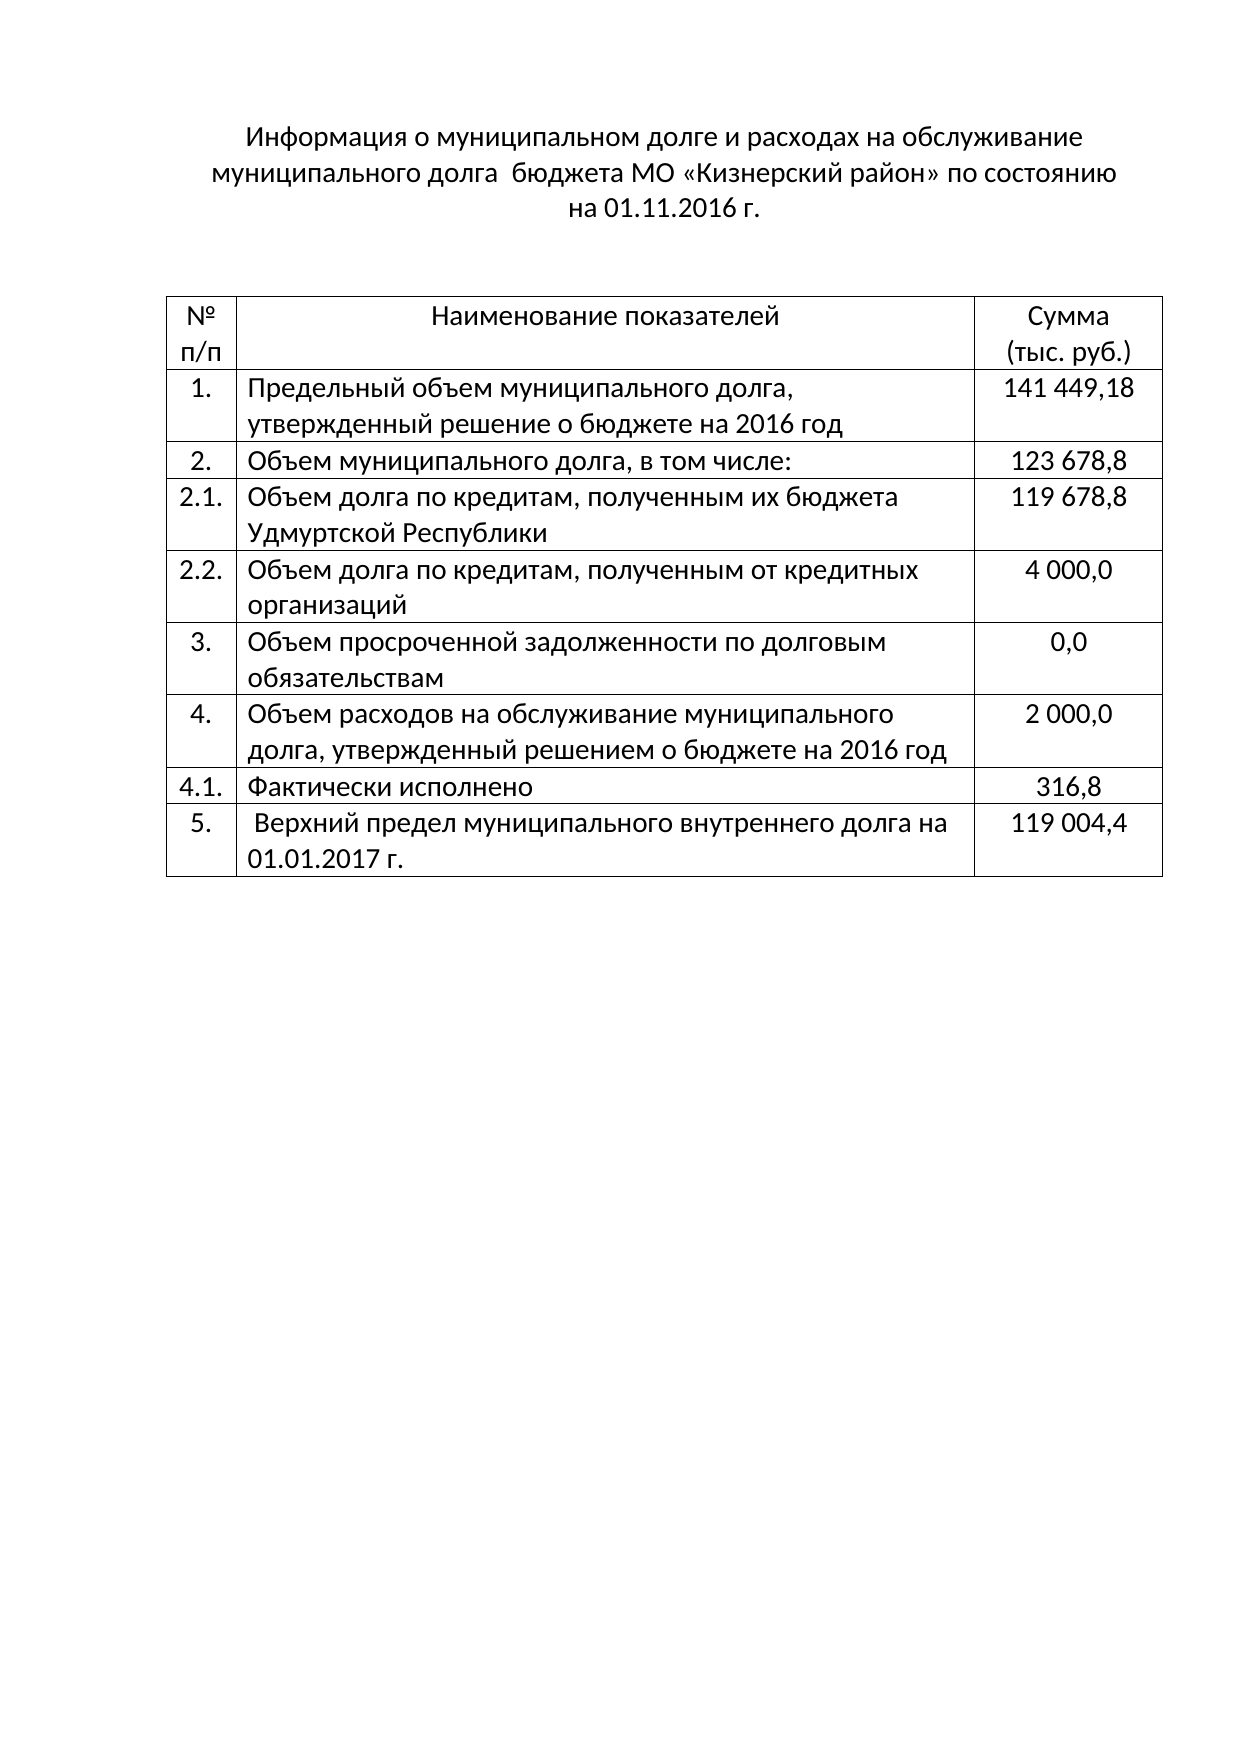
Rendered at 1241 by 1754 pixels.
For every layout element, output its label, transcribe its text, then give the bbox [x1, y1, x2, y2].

text Информация о муниципальном долге и расходах на обслуживание муниципального долга бюджета МО «Кизнерский район» по состоянию [177, 118, 1152, 189]
table_cell 141 449,18 [975, 370, 1162, 441]
table_cell Объем расходов на обслуживание муниципального долга, утвержденный решением о бюджете на 2016 год [237, 695, 974, 767]
table_cell 1. [167, 370, 236, 441]
table_cell Предельный объем муниципального долга, утвержденный решение о бюджете на 2016 год [237, 370, 974, 441]
table_cell 119 004,4 [975, 804, 1162, 876]
table_cell Объем долга по кредитам, полученным их бюджета Удмуртской Республики [237, 479, 974, 550]
table_cell 123 678,8 [975, 442, 1162, 477]
table_cell Объем просроченной задолженности по долговым обязательствам [237, 623, 974, 694]
table_cell 0,0 [975, 623, 1162, 694]
table_header № п/п [167, 297, 236, 368]
table_cell 4.1. [167, 768, 236, 803]
table_header Наименование показателей [237, 297, 974, 368]
table_cell 2.2. [167, 551, 236, 622]
table_cell Объем долга по кредитам, полученным от кредитных организаций [237, 551, 974, 622]
table_cell 316,8 [975, 768, 1162, 803]
table_cell 4. [167, 695, 236, 767]
table_cell Объем муниципального долга, в том числе: [237, 442, 974, 477]
text на 01.11.2016 г. [177, 189, 1152, 225]
table_cell 2 000,0 [975, 695, 1162, 767]
table_cell 119 678,8 [975, 479, 1162, 550]
table_cell 2.1. [167, 479, 236, 550]
table_cell Фактически исполнено [237, 768, 974, 803]
table_header Сумма (тыс. руб.) [975, 297, 1162, 368]
table_cell 5. [167, 804, 236, 876]
table_cell Верхний предел муниципального внутреннего долга на 01.01.2017 г. [237, 804, 974, 876]
table_cell 4 000,0 [975, 551, 1162, 622]
table_cell 3. [167, 623, 236, 694]
table_cell 2. [167, 442, 236, 477]
